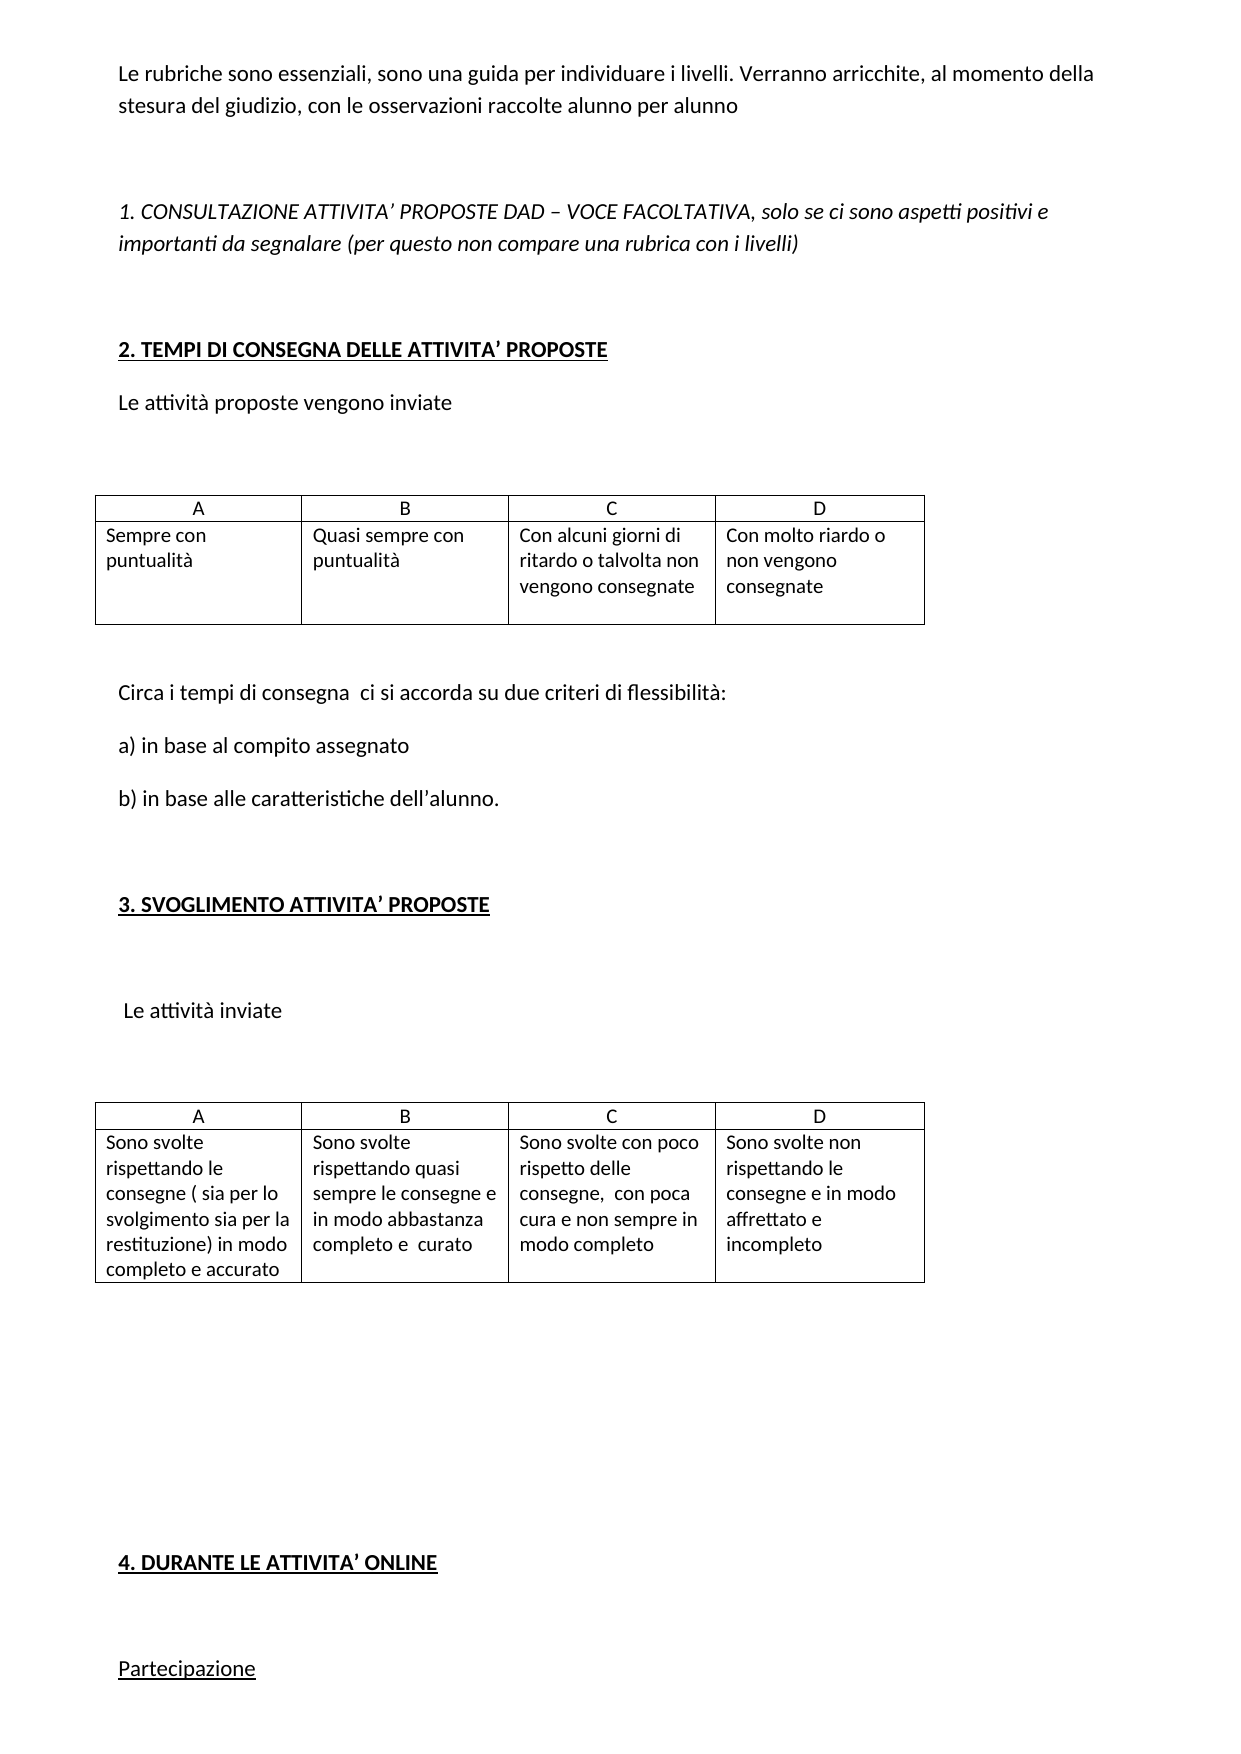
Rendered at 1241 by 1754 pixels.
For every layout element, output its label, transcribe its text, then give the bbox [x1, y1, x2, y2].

table_cell Sempre con puntualità [96, 522, 301, 624]
table_header A [96, 1103, 301, 1128]
table_cell Con molto riardo o non vengono consegnate [716, 522, 924, 624]
table_cell Sono svolte rispettando le consegne ( sia per lo svolgimento sia per la restituzione) in modo completo e accurato [96, 1130, 301, 1282]
text a) in base al compito assegnato [118, 731, 1122, 759]
text 3. SVOGLIMENTO ATTIVITA’ PROPOSTE [118, 890, 1122, 918]
table_cell Quasi sempre con puntualità [302, 522, 508, 624]
text Circa i tempi di consegna ci si accorda su due criteri di flessibilità: [118, 678, 1122, 706]
text 4. DURANTE LE ATTIVITA’ ONLINE [118, 1548, 1122, 1576]
text 2. TEMPI DI CONSEGNA DELLE ATTIVITA’ PROPOSTE [118, 336, 1122, 363]
table_cell Sono svolte con poco rispetto delle consegne, con poca cura e non sempre in modo completo [509, 1130, 715, 1282]
text Le rubriche sono essenziali, sono una guida per individuare i livelli. Verranno arricchite, al momento della stesura del giudizio, con le osservazioni raccolte alunno per alunno [118, 59, 1122, 119]
text b) in base alle caratteristiche dell’alunno. [118, 784, 1122, 812]
text Le attività proposte vengono inviate [118, 388, 1122, 417]
table_cell Sono svolte rispettando quasi sempre le consegne e in modo abbastanza completo e curato [302, 1130, 508, 1282]
table_header B [302, 1103, 508, 1128]
table_cell Con alcuni giorni di ritardo o talvolta non vengono consegnate [509, 522, 715, 624]
table_header D [716, 1103, 924, 1128]
table_header B [302, 496, 508, 521]
table_header C [509, 1103, 715, 1128]
table_header D [716, 496, 924, 521]
text Le attività inviate [118, 996, 1122, 1024]
table_cell Sono svolte non rispettando le consegne e in modo affrettato e incompleto [716, 1130, 924, 1282]
text Partecipazione [118, 1654, 1122, 1682]
table_header C [509, 496, 715, 521]
text 1. CONSULTAZIONE ATTIVITA’ PROPOSTE DAD – VOCE FACOLTATIVA, solo se ci sono aspetti positivi e importanti da segnalare (per questo non compare una rubrica con i livelli) [118, 197, 1122, 257]
table_header A [96, 496, 301, 521]
